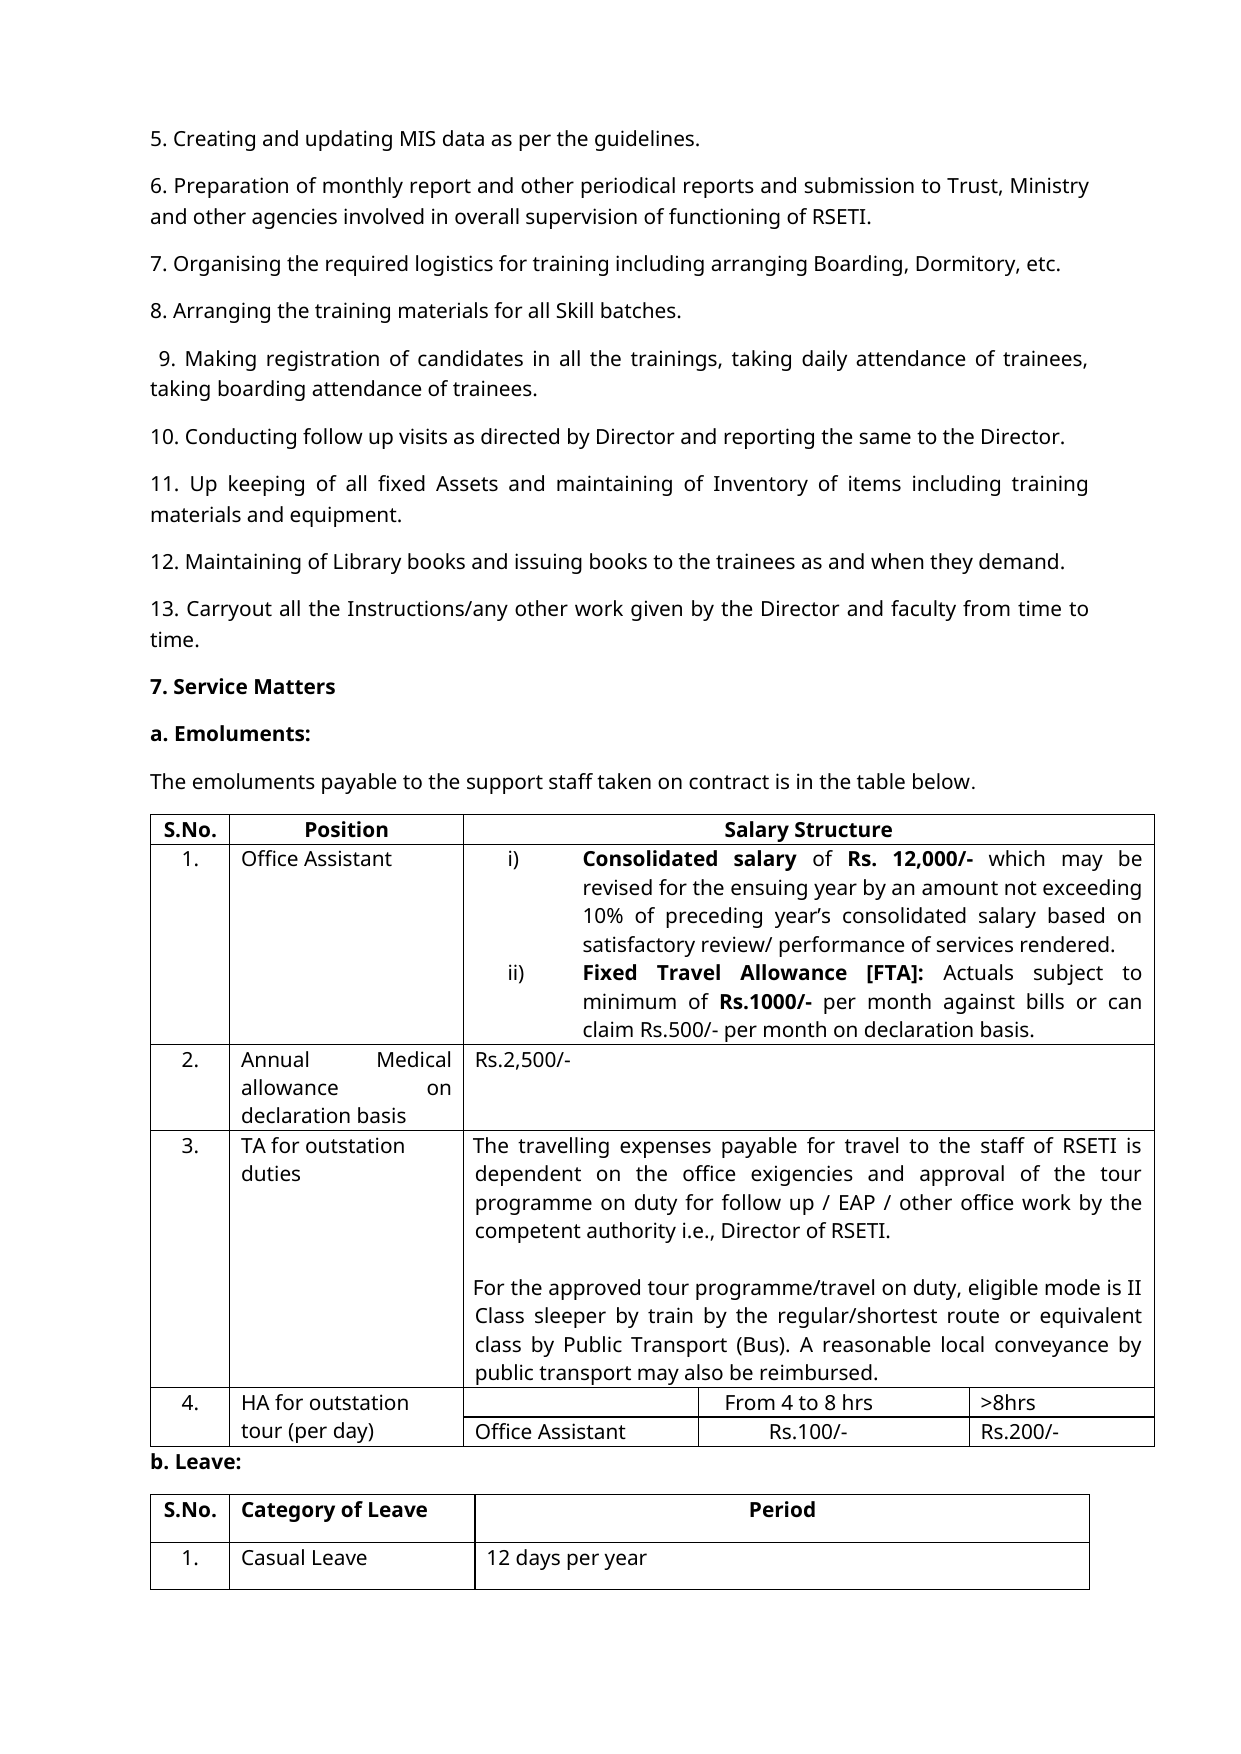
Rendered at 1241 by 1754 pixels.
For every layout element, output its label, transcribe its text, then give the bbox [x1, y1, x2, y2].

table_cell Office Assistant [230, 845, 463, 1044]
text a. Emoluments: [150, 719, 1090, 748]
text 7. Service Matters [150, 672, 1090, 701]
table_header Category of Leave [230, 1495, 474, 1542]
text 10. Conducting follow up visits as directed by Director and reporting the same to the Director. [150, 422, 1090, 450]
text b. Leave: [150, 1447, 1090, 1475]
table_cell From 4 to 8 hrs [699, 1388, 969, 1416]
text 9. Making registration of candidates in all the trainings, taking daily attendance of trainees, taking boarding attendance of trainees. [150, 344, 1090, 403]
table_cell Casual Leave [230, 1543, 474, 1589]
table_cell Annual Medical allowance on declaration basis [230, 1045, 463, 1130]
table_cell 4. [151, 1388, 229, 1446]
table_cell Consolidated salary of Rs. 12,000/- which may be revised for the ensuing year by an amount not exceeding 10% of preceding year’s consolidated salary based on satisfactory review/ performance of services rendered. Fixed Travel Allowance [FTA]: Actuals subject to minimum of Rs.1000/- per month against bills or can claim Rs.500/- per month on declaration basis. [464, 845, 1154, 1044]
text 8. Arranging the training materials for all Skill batches. [150, 297, 1090, 325]
text 11. Up keeping of all fixed Assets and maintaining of Inventory of items including training materials and equipment. [150, 469, 1090, 528]
text 6. Preparation of monthly report and other periodical reports and submission to Trust, Ministry and other agencies involved in overall supervision of functioning of RSETI. [150, 171, 1090, 230]
table_cell 3. [151, 1131, 229, 1387]
table_cell TA for outstation duties [230, 1131, 463, 1387]
table_cell 1. [151, 1543, 229, 1589]
table_cell 12 days per year [476, 1543, 1089, 1589]
table_cell [464, 1388, 698, 1416]
table_header Position [230, 815, 463, 843]
table_cell 2. [151, 1045, 229, 1130]
text The emoluments payable to the support staff taken on contract is in the table below. [150, 767, 1090, 795]
table_cell HA for outstation tour (per day) [230, 1388, 463, 1446]
table_cell >8hrs [970, 1388, 1154, 1416]
table_header Salary Structure [464, 815, 1154, 843]
table_header Period [476, 1495, 1089, 1542]
text 7. Organising the required logistics for training including arranging Boarding, Dormitory, etc. [150, 249, 1090, 278]
table_cell Rs.200/- [970, 1418, 1154, 1446]
text 5. Creating and updating MIS data as per the guidelines. [150, 124, 1090, 152]
table_cell Rs.2,500/- [464, 1045, 1154, 1130]
table_header S.No. [151, 815, 229, 843]
text 12. Maintaining of Library books and issuing books to the trainees as and when they demand. [150, 547, 1090, 575]
text 13. Carryout all the Instructions/any other work given by the Director and faculty from time to time. [150, 594, 1090, 653]
table_cell Office Assistant [464, 1418, 698, 1446]
table_header S.No. [151, 1495, 229, 1542]
table_cell 1. [151, 845, 229, 1044]
table_cell The travelling expenses payable for travel to the staff of RSETI is dependent on the office exigencies and approval of the tour programme on duty for follow up / EAP / other office work by the competent authority i.e., Director of RSETI. For the approved tour programme/travel on duty, eligible mode is II Class sleeper by train by the regular/shortest route or equivalent class by Public Transport (Bus). A reasonable local conveyance by public transport may also be reimbursed. [464, 1131, 1154, 1387]
table_cell Rs.100/- [699, 1418, 969, 1446]
